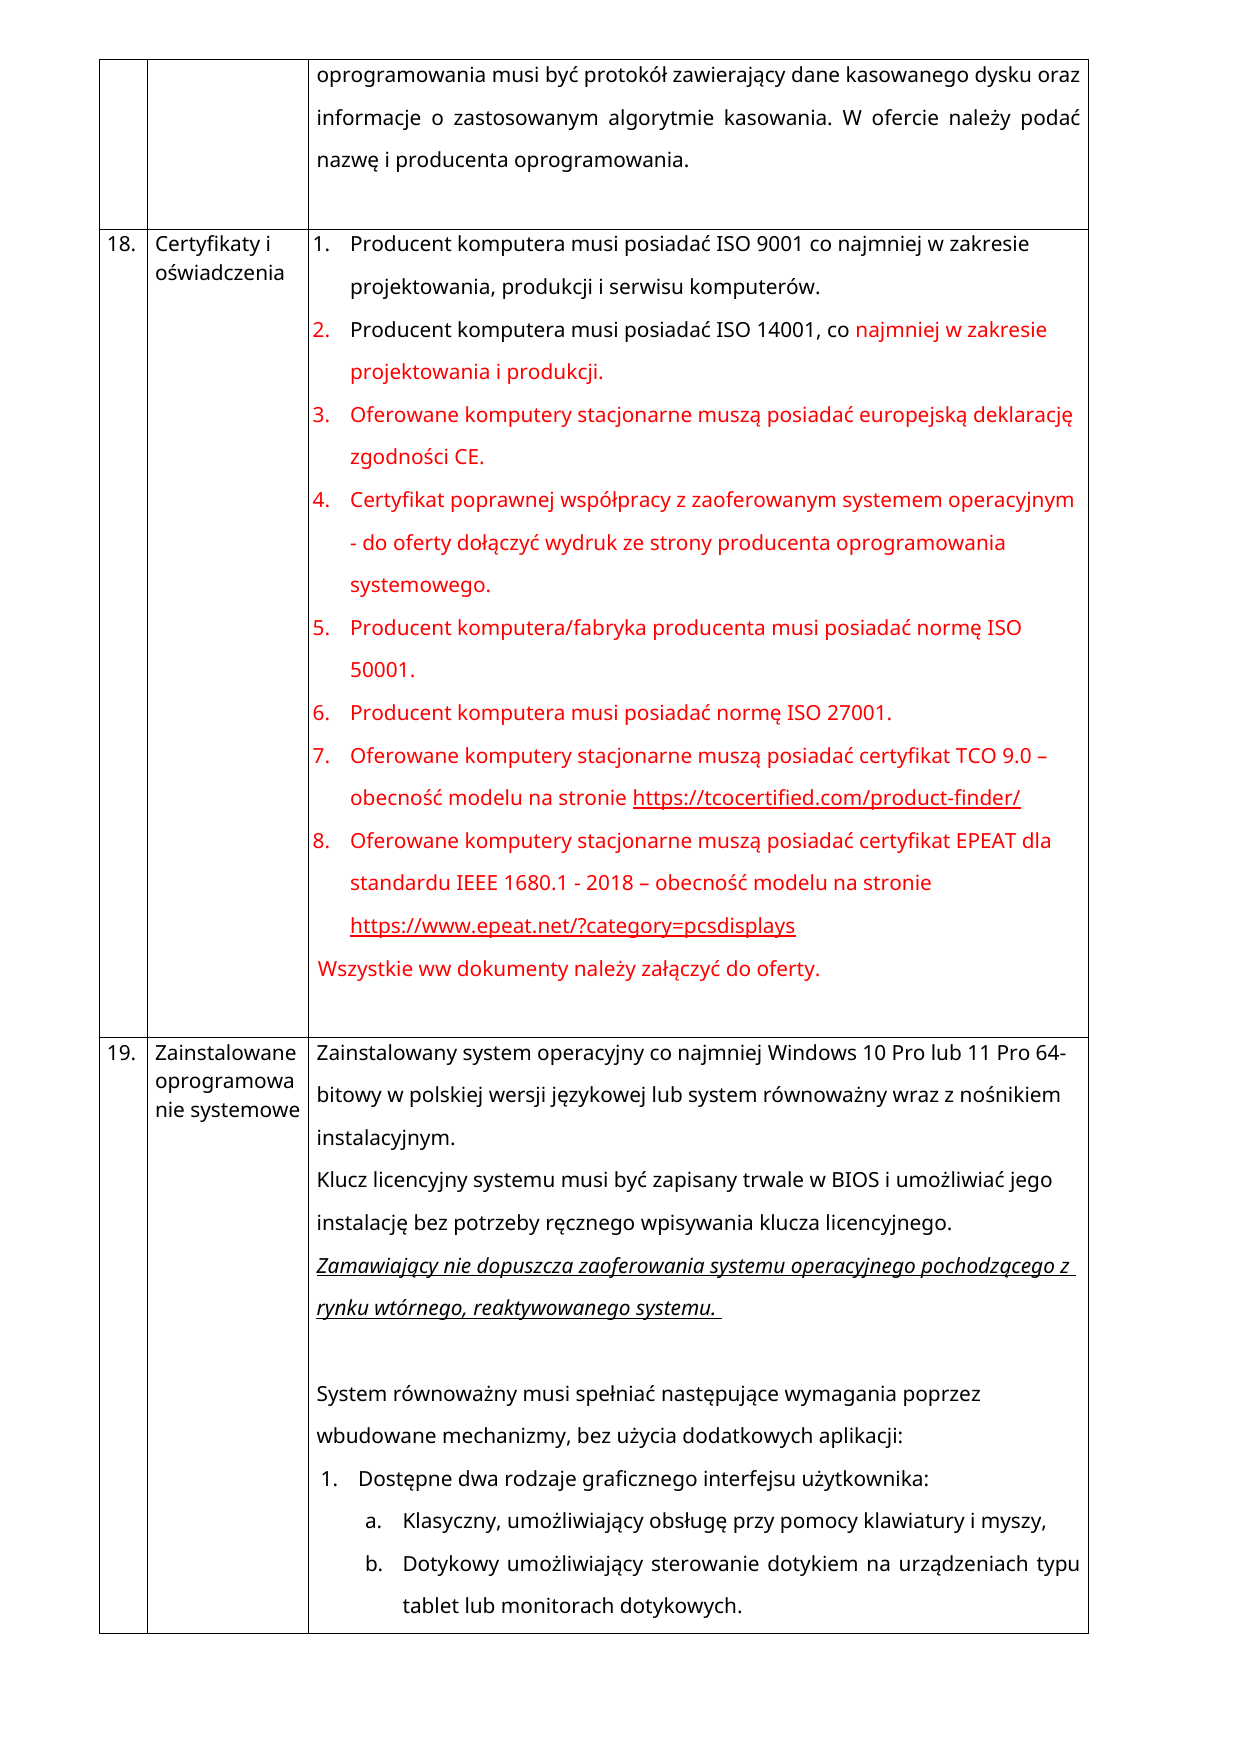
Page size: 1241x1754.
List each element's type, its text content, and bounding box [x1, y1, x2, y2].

table_cell [100, 60, 147, 228]
table_cell Certyfikaty i oświadczenia [148, 230, 308, 1037]
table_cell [148, 60, 308, 228]
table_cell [148, 1038, 308, 1633]
table_cell Producent komputera musi posiadać ISO 9001 co najmniej w zakresie projektowania, produkcji i serwisu komputerów. Producent komputera musi posiadać ISO 14001, co najmniej w zakresie projektowania i produkcji. Oferowane komputery stacjonarne muszą posiadać europejską deklarację zgodności CE. Certyfikat poprawnej współpracy z zaoferowanym systemem operacyjnym - do oferty dołączyć wydruk ze strony producenta oprogramowania systemowego. Producent komputera/fabryka producenta musi posiadać normę ISO 50001. Producent komputera musi posiadać normę ISO 27001. Oferowane komputery stacjonarne muszą posiadać certyfikat TCO 9.0 – obecność modelu na stronie https://tcocertified.com/product-finder/ Oferowane komputery stacjonarne muszą posiadać certyfikat EPEAT dla standardu IEEE 1680.1 - 2018 – obecność modelu na stronie https://www.epeat.net/?category=pcsdisplays Wszystkie ww dokumenty należy załączyć do oferty. [309, 230, 1088, 1037]
table_cell [100, 230, 147, 1037]
table_cell [100, 1038, 147, 1633]
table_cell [309, 60, 1088, 228]
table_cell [309, 1038, 1088, 1633]
